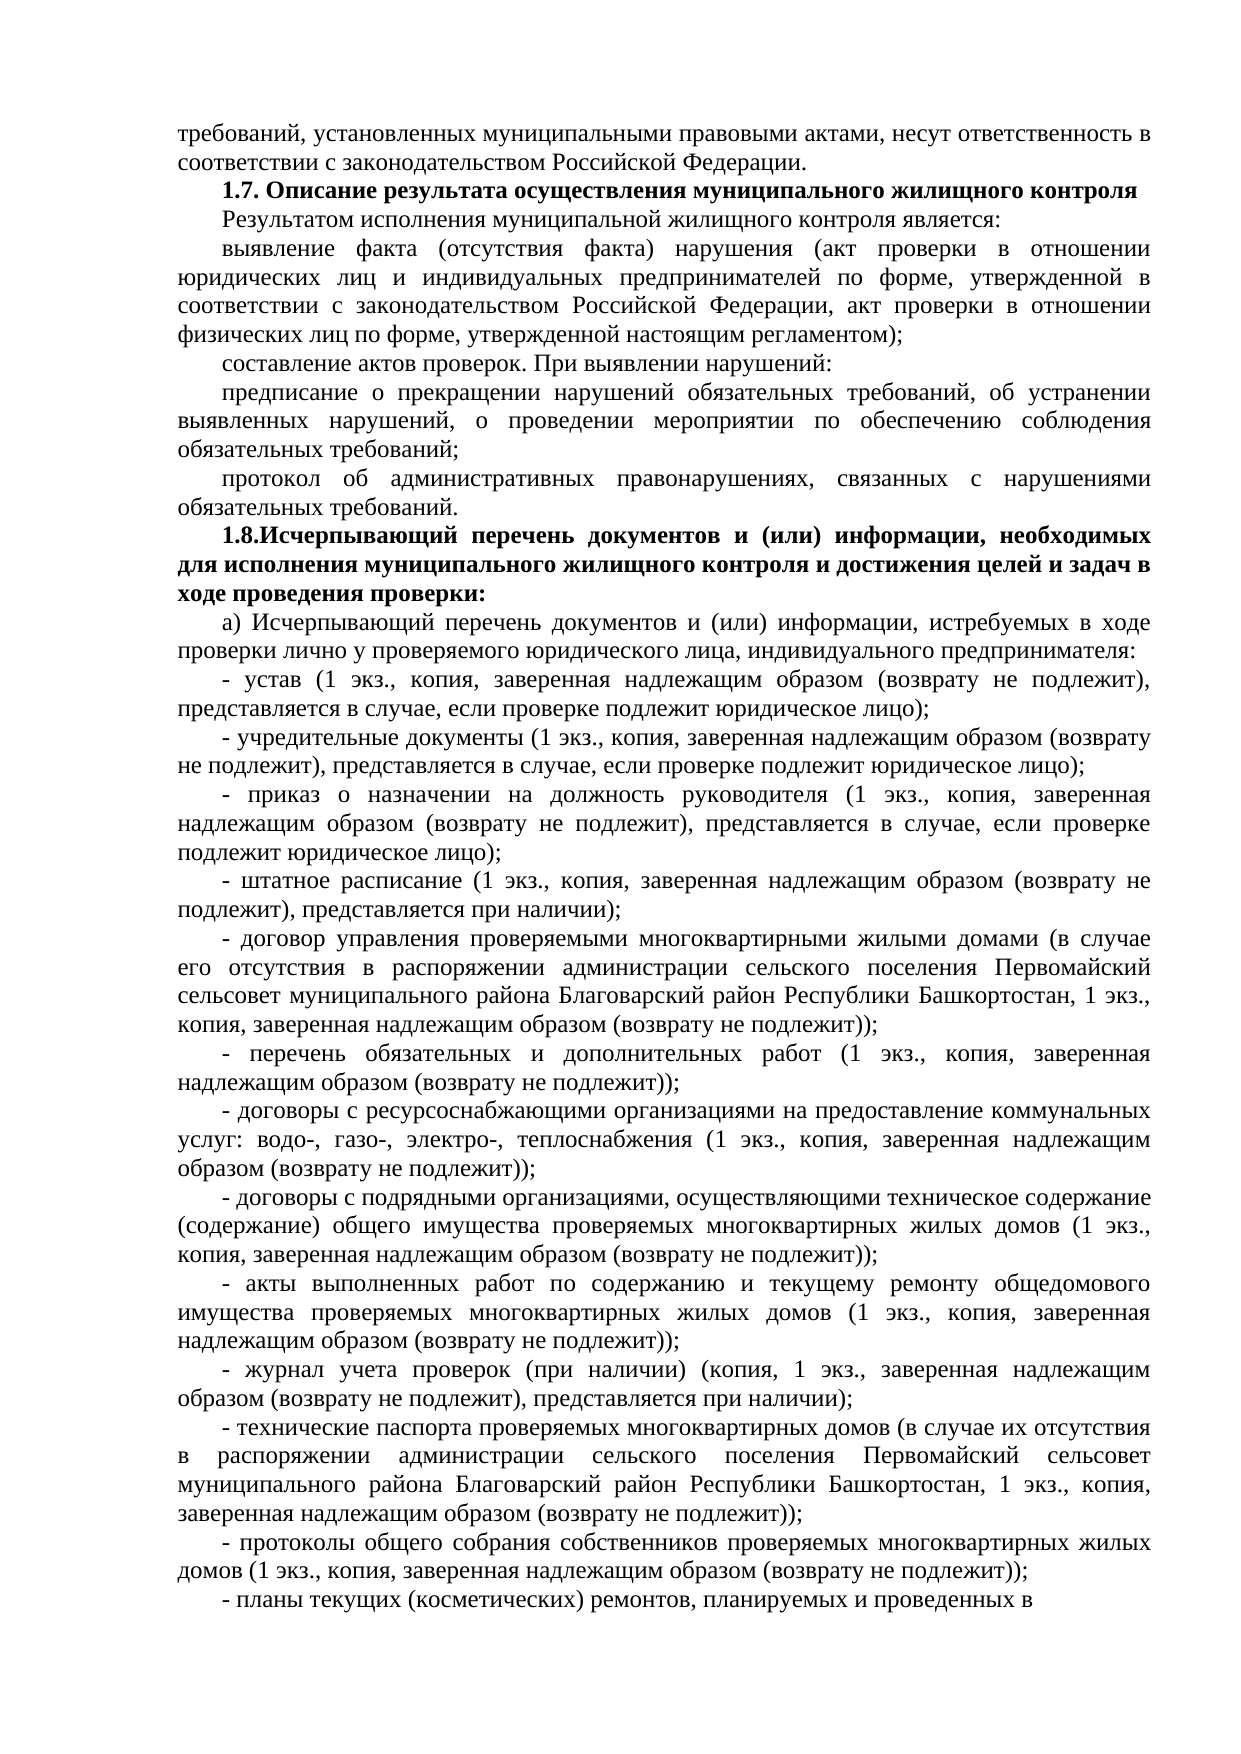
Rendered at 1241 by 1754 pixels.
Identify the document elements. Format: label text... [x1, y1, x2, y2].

text - перечень обязательных и дополнительных работ (1 экз., копия, заверенная надлежащим образом (возврату не подлежит)); [177, 1038, 1152, 1096]
text Результатом исполнения муниципальной жилищного контроля является: [177, 204, 1152, 233]
text протокол об административных правонарушениях, связанных с нарушениями обязательных требований. [177, 463, 1152, 521]
text 1.7. Описание результата осуществления муниципального жилищного контроля [177, 176, 1152, 204]
text - приказ о назначении на должность руководителя (1 экз., копия, заверенная надлежащим образом (возврату не подлежит), представляется в случае, если проверке подлежит юридическое лицо); [177, 779, 1152, 866]
text а) Исчерпывающий перечень документов и (или) информации, истребуемых в ходе проверки лично у проверяемого юридического лица, индивидуального предпринимателя: [177, 607, 1152, 664]
text - штатное расписание (1 экз., копия, заверенная надлежащим образом (возврату не подлежит), представляется при наличии); [177, 866, 1152, 923]
text - договор управления проверяемыми многоквартирными жилыми домами (в случае его отсутствия в распоряжении администрации сельского поселения Первомайский сельсовет муниципального района Благоварский район Республики Башкортостан, 1 экз., копия, заверенная надлежащим образом (возврату не подлежит)); [177, 923, 1152, 1038]
text - договоры с подрядными организациями, осуществляющими техническое содержание (содержание) общего имущества проверяемых многоквартирных жилых домов (1 экз., копия, заверенная надлежащим образом (возврату не подлежит)); [177, 1182, 1152, 1268]
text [177, 118, 1152, 176]
text предписание о прекращении нарушений обязательных требований, об устранении выявленных нарушений, о проведении мероприятии по обеспечению соблюдения обязательных требований; [177, 377, 1152, 463]
text - технические паспорта проверяемых многоквартирных домов (в случае их отсутствия в распоряжении администрации сельского поселения Первомайский сельсовет муниципального района Благоварский район Республики Башкортостан, 1 экз., копия, заверенная надлежащим образом (возврату не подлежит)); [177, 1412, 1152, 1527]
text 1.8.Исчерпывающий перечень документов и (или) информации, необходимых для исполнения муниципального жилищного контроля и достижения целей и задач в ходе проведения проверки: [177, 521, 1152, 607]
text - акты выполненных работ по содержанию и текущему ремонту общедомового имущества проверяемых многоквартирных жилых домов (1 экз., копия, заверенная надлежащим образом (возврату не подлежит)); [177, 1268, 1152, 1354]
text - журнал учета проверок (при наличии) (копия, 1 экз., заверенная надлежащим образом (возврату не подлежит), представляется при наличии); [177, 1354, 1152, 1412]
text составление актов проверок. При выявлении нарушений: [177, 348, 1152, 377]
text - планы текущих (косметических) ремонтов, планируемых и проведенных в [177, 1584, 1152, 1613]
text - учредительные документы (1 экз., копия, заверенная надлежащим образом (возврату не подлежит), представляется в случае, если проверке подлежит юридическое лицо); [177, 722, 1152, 779]
text - договоры с ресурсоснабжающими организациями на предоставление коммунальных услуг: водо-, газо-, электро-, теплоснабжения (1 экз., копия, заверенная надлежащим образом (возврату не подлежит)); [177, 1096, 1152, 1182]
text - устав (1 экз., копия, заверенная надлежащим образом (возврату не подлежит), представляется в случае, если проверке подлежит юридическое лицо); [177, 664, 1152, 722]
text выявление факта (отсутствия факта) нарушения (акт проверки в отношении юридических лиц и индивидуальных предпринимателей по форме, утвержденной в соответствии с законодательством Российской Федерации, акт проверки в отношении физических лиц по форме, утвержденной настоящим регламентом); [177, 233, 1152, 348]
text - протоколы общего собрания собственников проверяемых многоквартирных жилых домов (1 экз., копия, заверенная надлежащим образом (возврату не подлежит)); [177, 1527, 1152, 1584]
